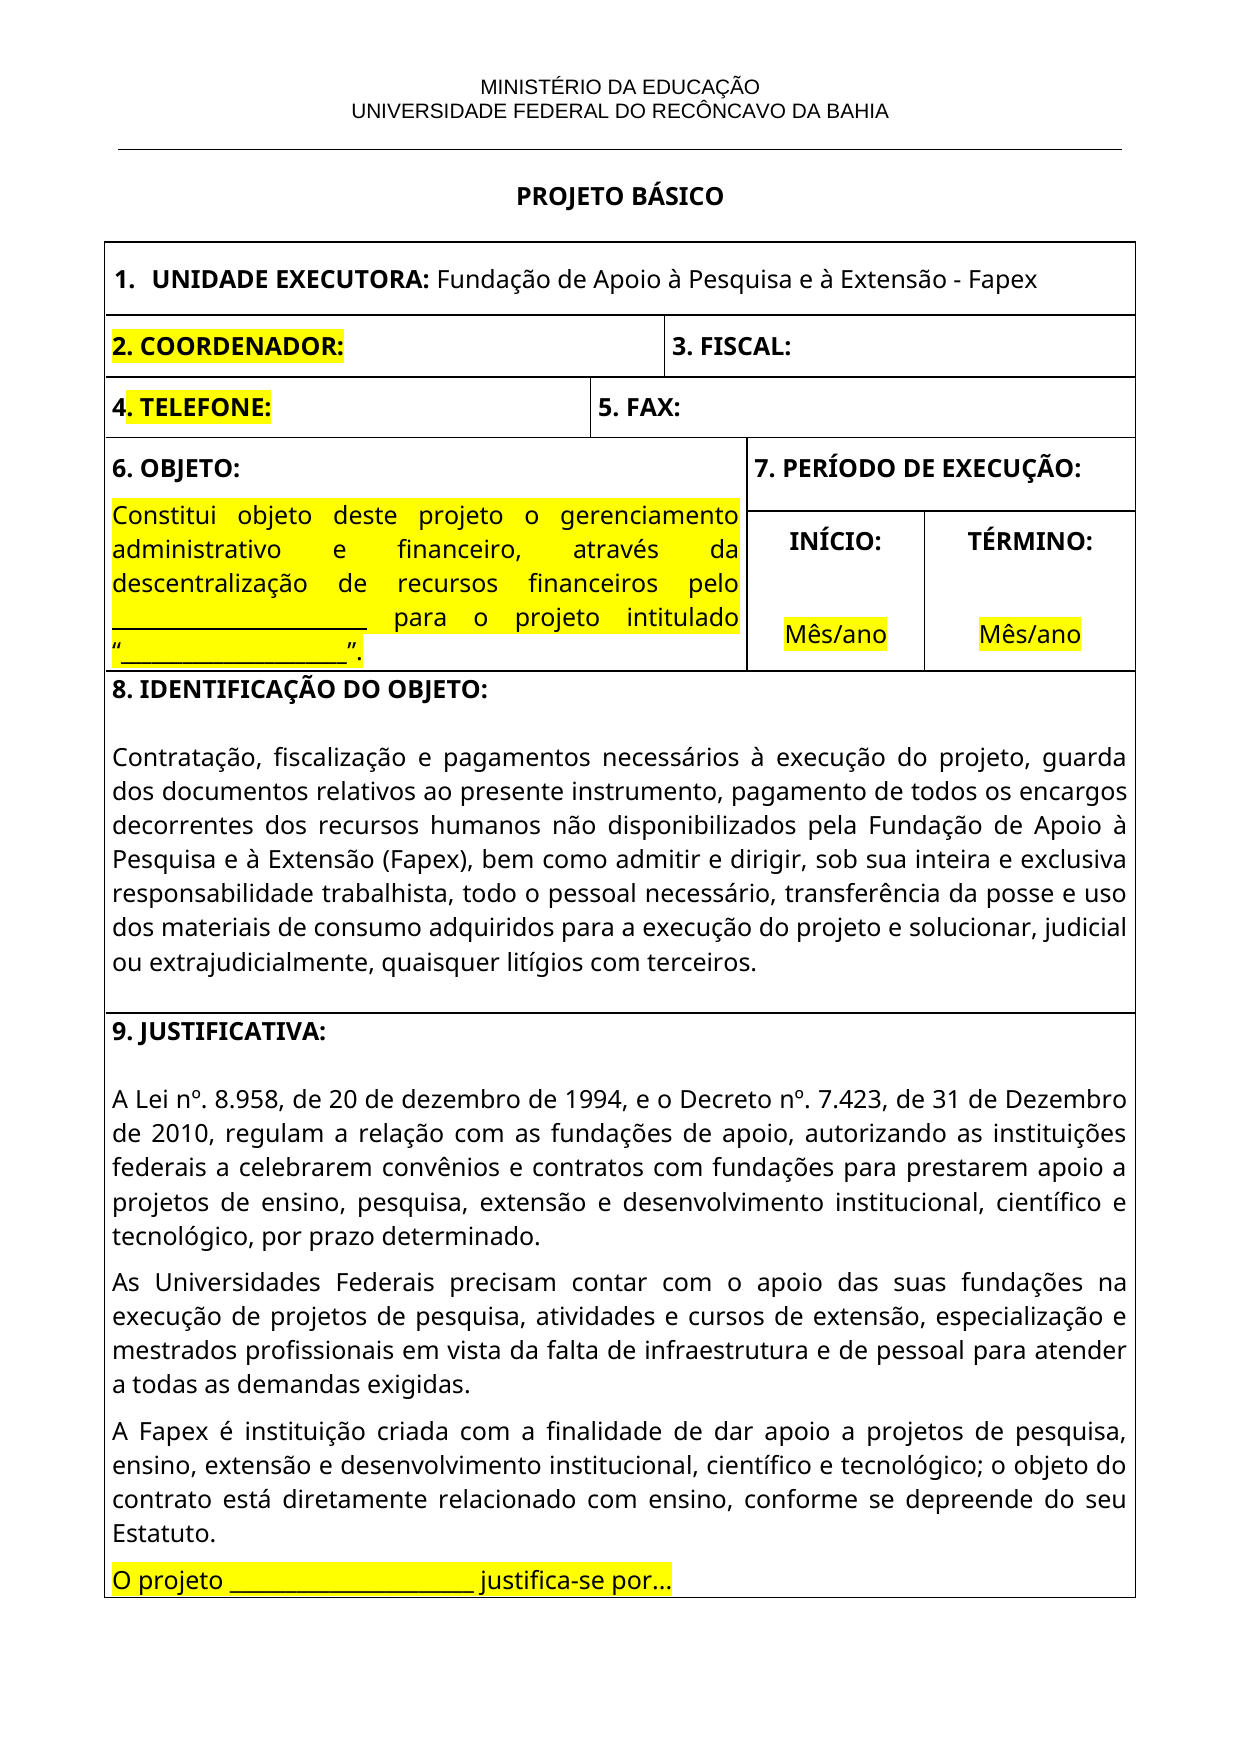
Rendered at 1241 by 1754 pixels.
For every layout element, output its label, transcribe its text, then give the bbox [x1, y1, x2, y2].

text PROJETO BÁSICO [118, 178, 1122, 212]
table_cell 6. OBJETO: Constitui objeto deste projeto o gerenciamento administrativo e financeiro, através da descentralização de recursos financeiros pelo _______________________ para o projeto intitulado “______________________”. [105, 438, 746, 670]
table_header UNIDADE EXECUTORA: Fundação de Apoio à Pesquisa e à Extensão - Fapex [105, 243, 1135, 314]
table_cell 7. PERÍODO DE EXECUÇÃO: [748, 438, 1135, 510]
table_cell 5. FAX: [591, 378, 1135, 437]
table_cell TÉRMINO: Mês/ano [925, 512, 1135, 670]
table_cell INÍCIO: Mês/ano [748, 512, 924, 670]
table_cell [105, 1013, 1135, 1596]
table_cell 4. TELEFONE: [105, 377, 590, 437]
table_cell 2. COORDENADOR: [105, 315, 664, 376]
table_cell 3. FISCAL: [665, 316, 1135, 376]
table_cell 8. IDENTIFICAÇÃO DO OBJETO: Contratação, fiscalização e pagamentos necessários à execução do projeto, guarda dos documentos relativos ao presente instrumento, pagamento de todos os encargos decorrentes dos recursos humanos não disponibilizados pela Fundação de Apoio à Pesquisa e à Extensão (Fapex), bem como admitir e dirigir, sob sua inteira e exclusiva responsabilidade trabalhista, todo o pessoal necessário, transferência da posse e uso dos materiais de consumo adquiridos para a execução do projeto e solucionar, judicial ou extrajudicialmente, quaisquer litígios com terceiros. [105, 671, 1135, 1012]
